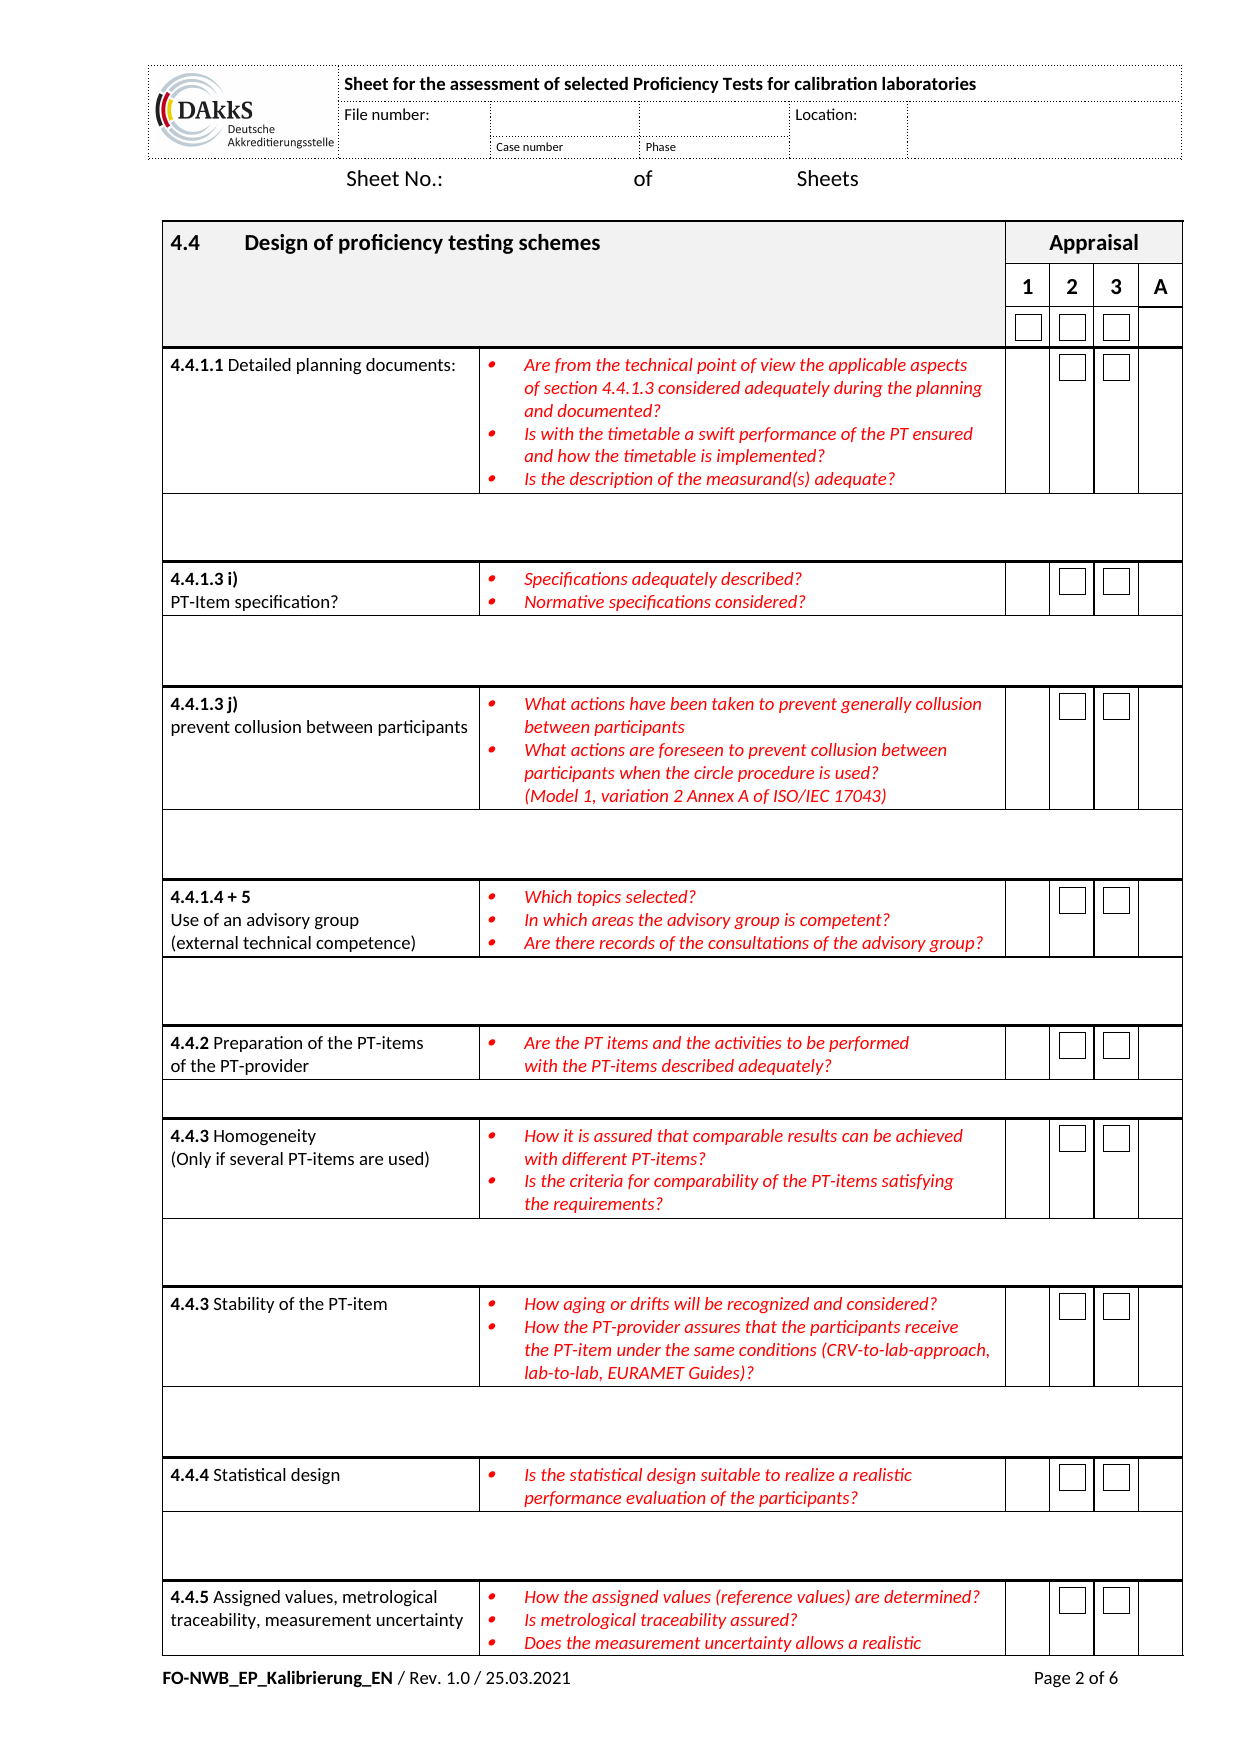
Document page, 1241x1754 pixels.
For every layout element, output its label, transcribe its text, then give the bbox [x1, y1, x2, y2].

table_header 4.4 Design of proficiency testing schemes [163, 222, 1005, 346]
table_cell How it is assured that comparable results can be achieved with different PT-items? Is the criteria for comparability of the PT-items satisfying the requirements? [480, 1120, 1005, 1218]
table_cell [1050, 349, 1093, 492]
table_cell [1094, 307, 1138, 346]
table_cell [1095, 1288, 1138, 1386]
table_cell [1050, 307, 1093, 346]
table_cell [1095, 688, 1138, 809]
table_cell [1006, 563, 1049, 615]
table_cell [163, 1219, 1182, 1285]
table_cell Are the PT items and the activities to be performed with the PT-items described adequately? [480, 1027, 1005, 1079]
table_cell [1139, 1288, 1182, 1386]
table_cell [1139, 688, 1182, 809]
table_cell [1006, 1459, 1049, 1511]
table_cell [1006, 307, 1049, 346]
table_cell [1006, 881, 1049, 956]
table_cell A [1139, 264, 1182, 306]
table_cell 4.4.3 Homogeneity (Only if several PT-items are used) [163, 1120, 479, 1218]
table_cell [1139, 349, 1182, 492]
table_cell 4.4.1.1 Detailed planning documents: [163, 349, 479, 492]
table_header Appraisal [1006, 222, 1182, 262]
table_cell How aging or drifts will be recognized and considered? How the PT-provider assures that the participants receive the PT-item under the same conditions (CRV-to-lab-approach, lab-to-lab, EURAMET Guides)? [480, 1288, 1005, 1386]
table_cell [1006, 1288, 1049, 1386]
table_cell [1095, 1582, 1138, 1654]
table_cell [1050, 881, 1093, 956]
table_cell [1139, 1582, 1182, 1654]
table_cell [1050, 1582, 1093, 1654]
table_cell 4.4.1.3 j) prevent collusion between participants [163, 688, 479, 809]
table_cell 2 [1050, 264, 1093, 306]
table_cell [163, 1387, 1182, 1456]
table_cell [1139, 1120, 1182, 1218]
table_cell [1139, 308, 1182, 346]
table_cell [163, 1080, 1182, 1117]
table_cell [1006, 688, 1049, 809]
table_cell [1006, 349, 1049, 492]
table_cell [1006, 1120, 1049, 1218]
table_cell [1095, 1027, 1138, 1079]
table_cell [1006, 1027, 1049, 1079]
table_cell 4.4.4 Statistical design [163, 1459, 479, 1511]
table_cell [1050, 1027, 1093, 1079]
table_cell [1095, 1120, 1138, 1218]
table_cell [1095, 1459, 1138, 1511]
table_cell [1139, 1459, 1182, 1511]
table_cell [163, 494, 1182, 560]
table_cell [1006, 1582, 1049, 1654]
table_cell [163, 958, 1182, 1024]
table_cell 1 [1006, 264, 1049, 306]
table_cell [1050, 1120, 1093, 1218]
table_cell [1139, 563, 1182, 615]
table_cell [1095, 881, 1138, 956]
table_cell [1050, 563, 1093, 615]
table_cell [163, 1512, 1182, 1578]
table_cell 4.4.3 Stability of the PT-item [163, 1288, 479, 1386]
table_cell Specifications adequately described? Normative specifications considered? [480, 563, 1005, 615]
table_cell 3 [1094, 264, 1138, 306]
table_cell [1095, 349, 1138, 492]
table_cell 4.4.2 Preparation of the PT-items of the PT-provider [163, 1027, 479, 1079]
table_cell Which topics selected? In which areas the advisory group is competent? Are there records of the consultations of the advisory group? [480, 881, 1005, 956]
table_cell 4.4.1.4 + 5 Use of an advisory group (external technical competence) [163, 881, 479, 956]
table_cell 4.4.1.3 i) PT-Item specification? [163, 563, 479, 615]
table_cell [1139, 881, 1182, 956]
table_cell [1050, 688, 1093, 809]
table_cell [1095, 563, 1138, 615]
table_cell [1050, 1459, 1093, 1511]
table_cell Are from the technical point of view the applicable aspects of section 4.4.1.3 considered adequately during the planning and documented? Is with the timetable a swift performance of the PT ensured and how the timetable is implemented? Is the description of the measurand(s) adequate? [480, 349, 1005, 492]
table_cell 4.4.5 Assigned values, metrological traceability, measurement uncertainty [163, 1582, 479, 1654]
picture [154, 73, 336, 151]
table_cell [1139, 1027, 1182, 1079]
table_cell Is the statistical design suitable to realize a realistic performance evaluation of the participants? [480, 1459, 1005, 1511]
table_cell [163, 810, 1182, 878]
table_cell [1050, 1288, 1093, 1386]
table_cell What actions have been taken to prevent generally collusion between participants What actions are foreseen to prevent collusion between participants when the circle procedure is used? (Model 1, variation 2 Annex A of ISO/IEC 17043) [480, 688, 1005, 809]
table_cell [163, 616, 1182, 685]
